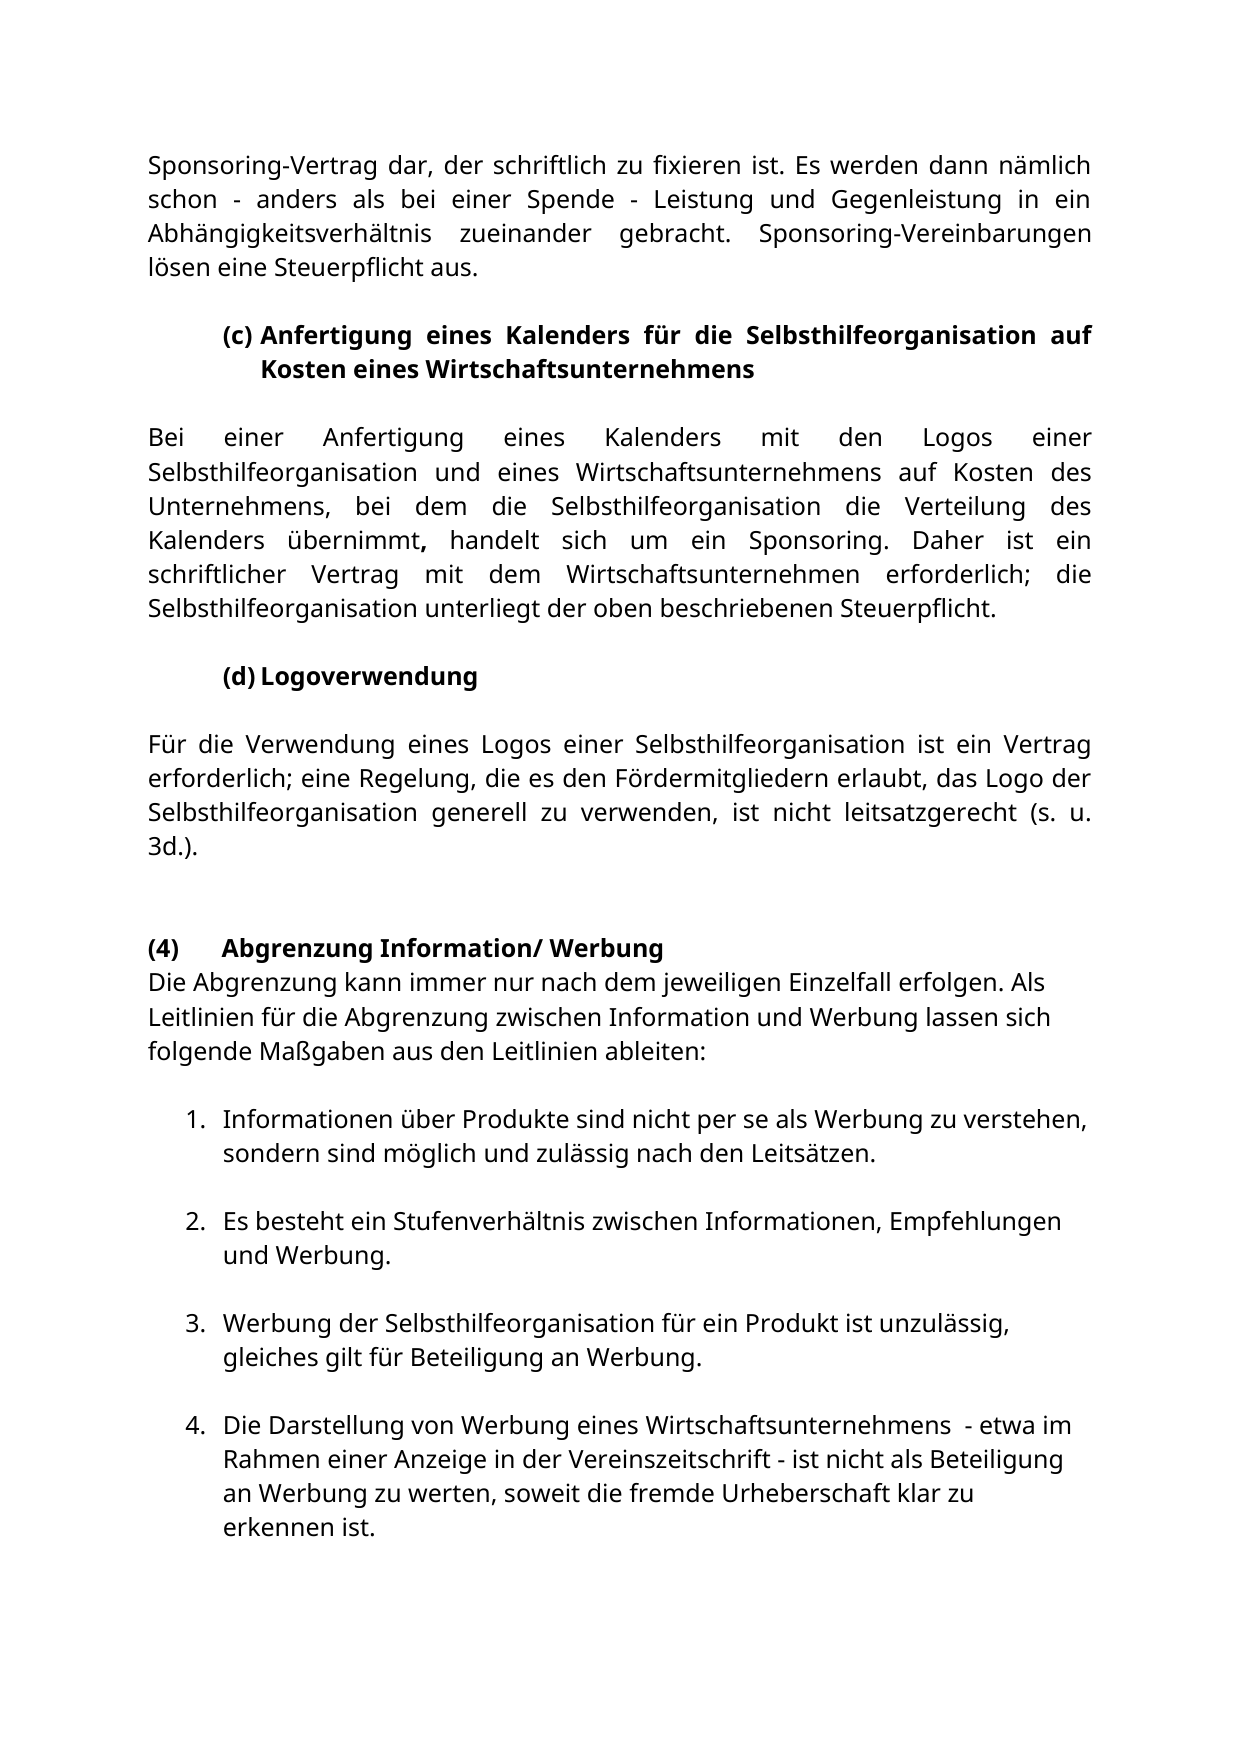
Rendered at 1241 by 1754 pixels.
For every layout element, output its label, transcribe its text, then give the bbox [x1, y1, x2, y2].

list Informationen über Produkte sind nicht per se als Werbung zu verstehen, sondern sind möglich und zulässig nach den Leitsätzen. [185, 1101, 1093, 1169]
list Die Darstellung von Werbung eines Wirtschaftsunternehmens - etwa im Rahmen einer Anzeige in der Vereinszeitschrift - ist nicht als Beteiligung an Werbung zu werten, soweit die fremde Urheberschaft klar zu erkennen ist. [185, 1408, 1093, 1544]
list Es besteht ein Stufenverhältnis zwischen Informationen, Empfehlungen und Werbung. [185, 1203, 1093, 1272]
list Werbung der Selbsthilfeorganisation für ein Produkt ist unzulässig, gleiches gilt für Beteiligung an Werbung. [185, 1306, 1093, 1374]
subtitle Logoverwendung [223, 658, 1093, 693]
subtitle Anfertigung eines Kalenders für die Selbsthilfeorganisation auf Kosten eines Wirtschaftsunternehmens [223, 318, 1093, 386]
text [148, 148, 1093, 284]
subtitle Abgrenzung Information/ Werbung [148, 931, 1093, 965]
text Für die Verwendung eines Logos einer Selbsthilfeorganisation ist ein Vertrag erforderlich; eine Regelung, die es den Fördermitgliedern erlaubt, das Logo der Selbsthilfeorganisation generell zu verwenden, ist nicht leitsatzgerecht (s. u. 3d.). [148, 727, 1093, 863]
text Die Abgrenzung kann immer nur nach dem jeweiligen Einzelfall erfolgen. Als Leitlinien für die Abgrenzung zwischen Information und Werbung lassen sich folgende Maßgaben aus den Leitlinien ableiten: [148, 965, 1093, 1067]
text Bei einer Anfertigung eines Kalenders mit den Logos einer Selbsthilfeorganisation und eines Wirtschaftsunternehmens auf Kosten des Unternehmens, bei dem die Selbsthilfeorganisation die Verteilung des Kalenders übernimmt, handelt sich um ein Sponsoring. Daher ist ein schriftlicher Vertrag mit dem Wirtschaftsunternehmen erforderlich; die Selbsthilfeorganisation unterliegt der oben beschriebenen Steuerpflicht. [148, 420, 1093, 624]
